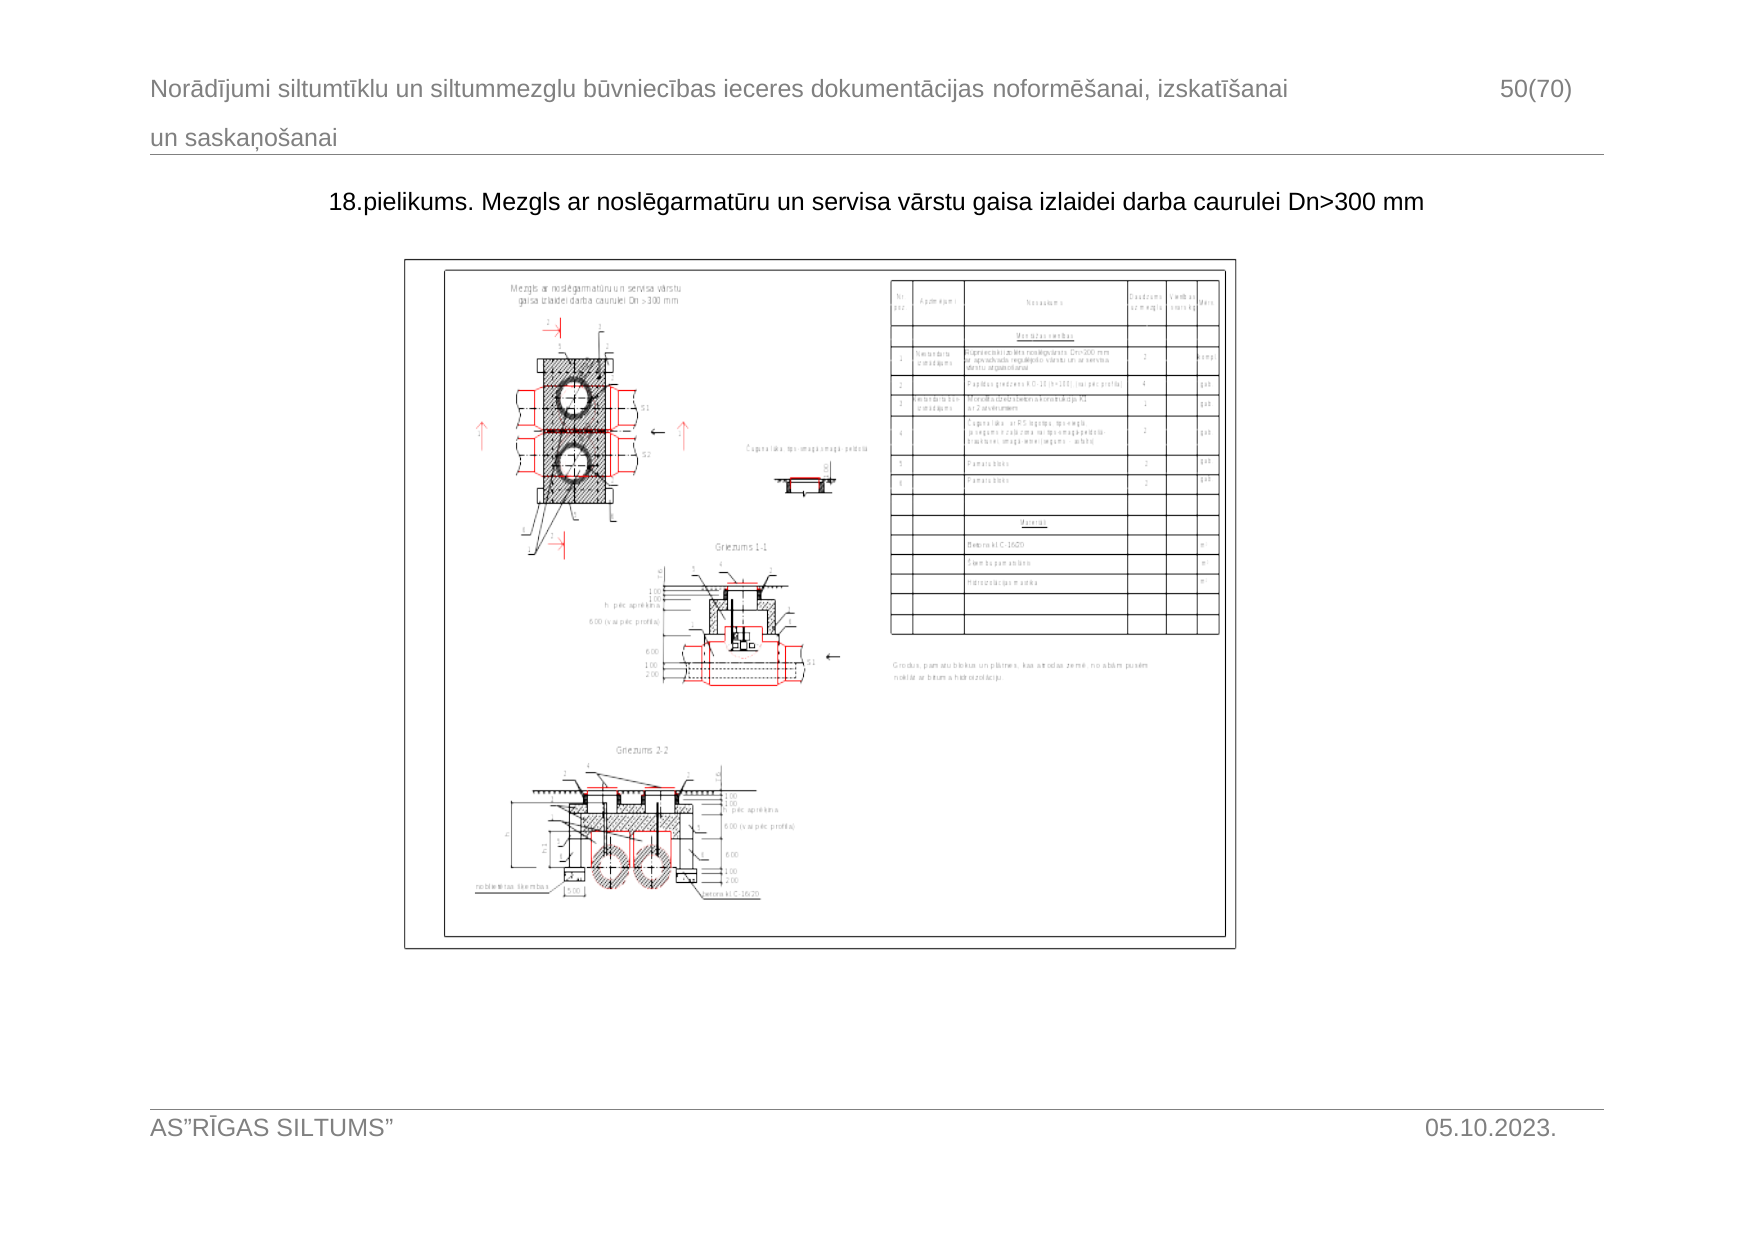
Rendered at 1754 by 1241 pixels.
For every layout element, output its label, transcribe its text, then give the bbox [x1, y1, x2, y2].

subtitle 18.pielikums. Mezgls ar noslēgarmatūru un servisa vārstu gaisa izlaidei darba caurulei Dn>300 mm [150, 187, 1604, 216]
